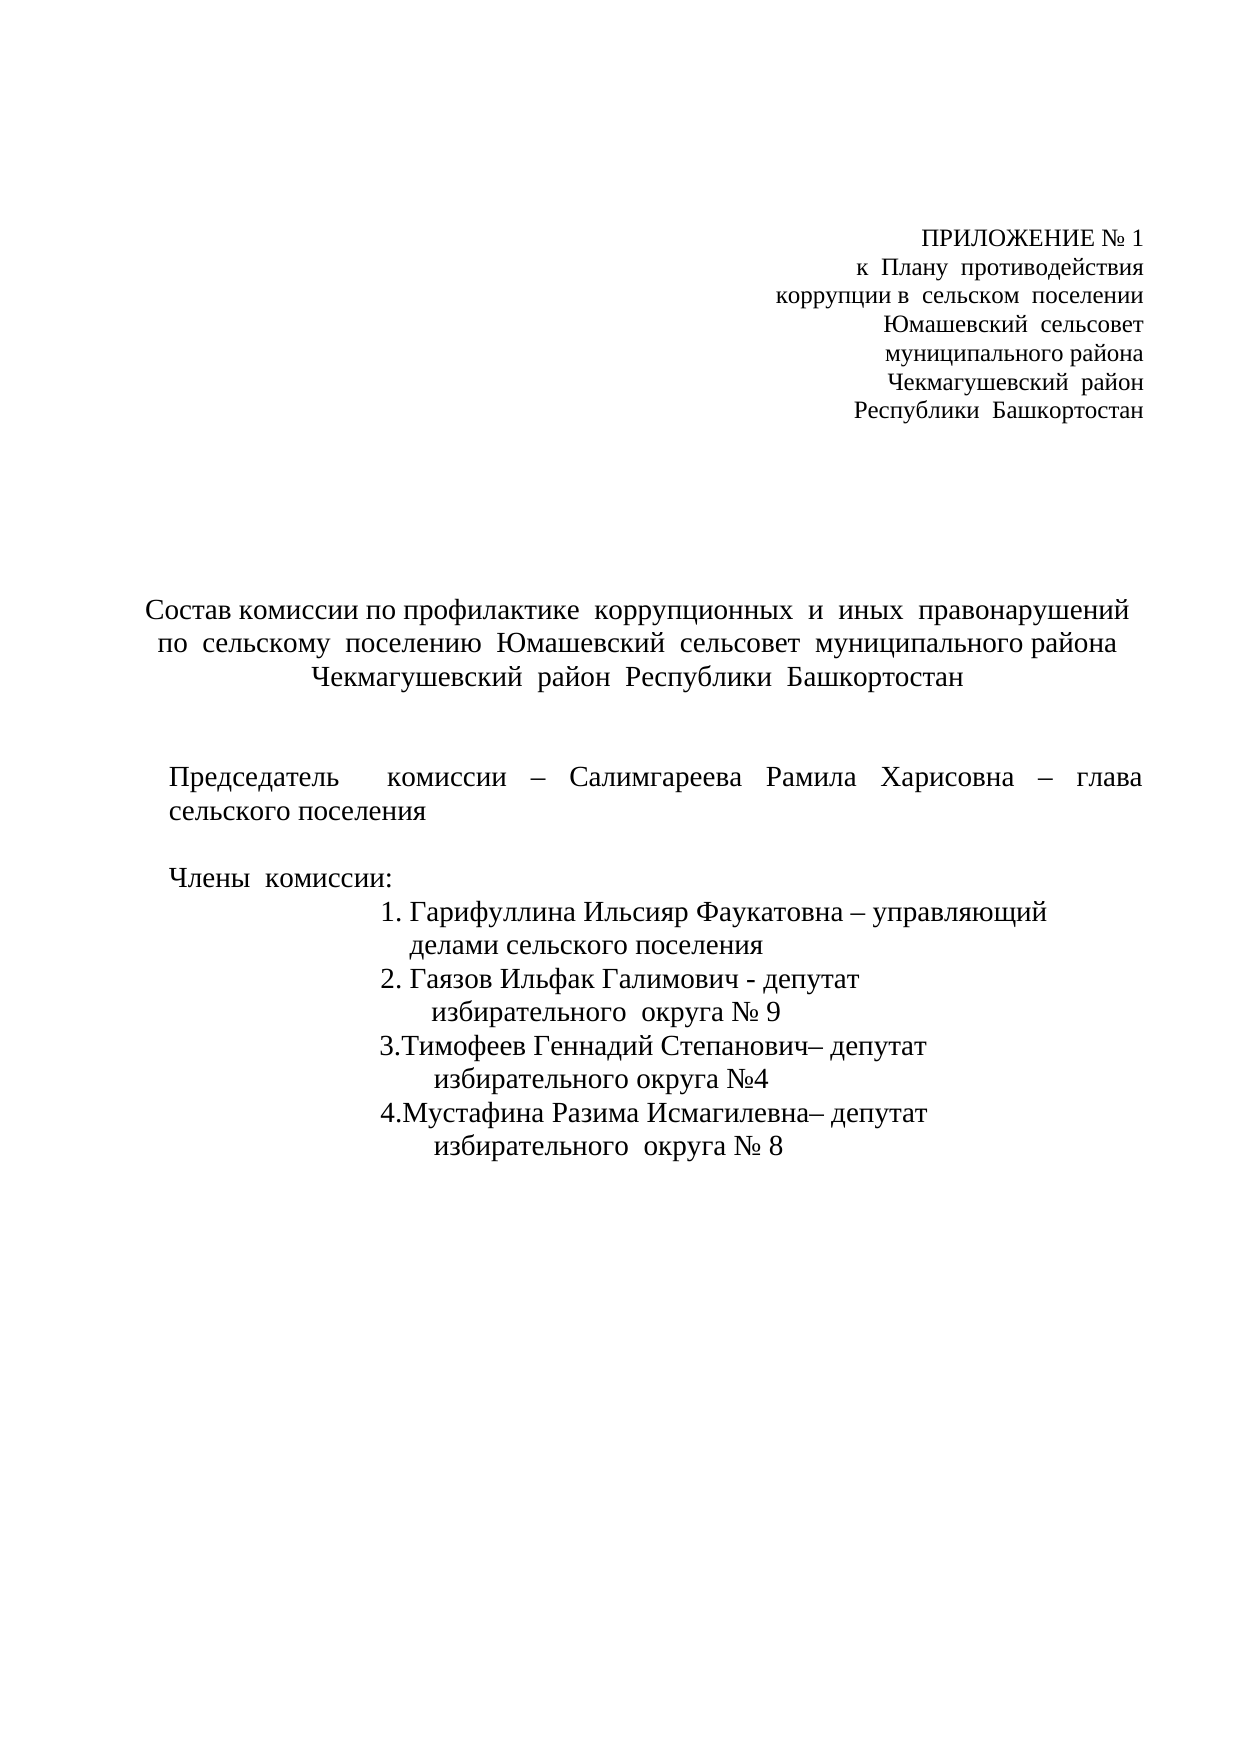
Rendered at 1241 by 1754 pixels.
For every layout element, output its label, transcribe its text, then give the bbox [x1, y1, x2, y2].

text Председатель комиссии – Салимгареева Рамила Харисовна – глава сельского поселения [169, 759, 1144, 827]
text Юмашевский сельсовет [131, 309, 1144, 338]
text делами сельского поселения [169, 927, 1144, 961]
text ПРИЛОЖЕНИЕ № 1 [131, 223, 1144, 252]
text Чекмагушевский район Республики Башкортостан [131, 659, 1144, 692]
text избирательного округа №4 [426, 1061, 1144, 1095]
text избирательного округа № 9 [169, 994, 1144, 1028]
text Состав комиссии по профилактике коррупционных и иных правонарушений по сельскому поселению Юмашевский сельсовет муниципального района [131, 592, 1144, 659]
text к Плану противодействия [131, 252, 1144, 280]
text 2. Гаязов Ильфак Галимович - депутат [169, 961, 1144, 994]
text 1. Гарифуллина Ильсияр Фаукатовна – управляющий [169, 894, 1144, 927]
text Республики Башкортостан [131, 395, 1144, 424]
text Чекмагушевский район [131, 367, 1144, 395]
text избирательного округа № 8 [390, 1128, 1144, 1162]
text 3.Тимофеев Геннадий Степанович– депутат [131, 1028, 1144, 1061]
text Члены комиссии: [169, 860, 1144, 894]
text 4.Мустафина Разима Исмагилевна– депутат [169, 1095, 1144, 1128]
text коррупции в сельском поселении [131, 280, 1144, 309]
text муниципального района [131, 338, 1144, 367]
